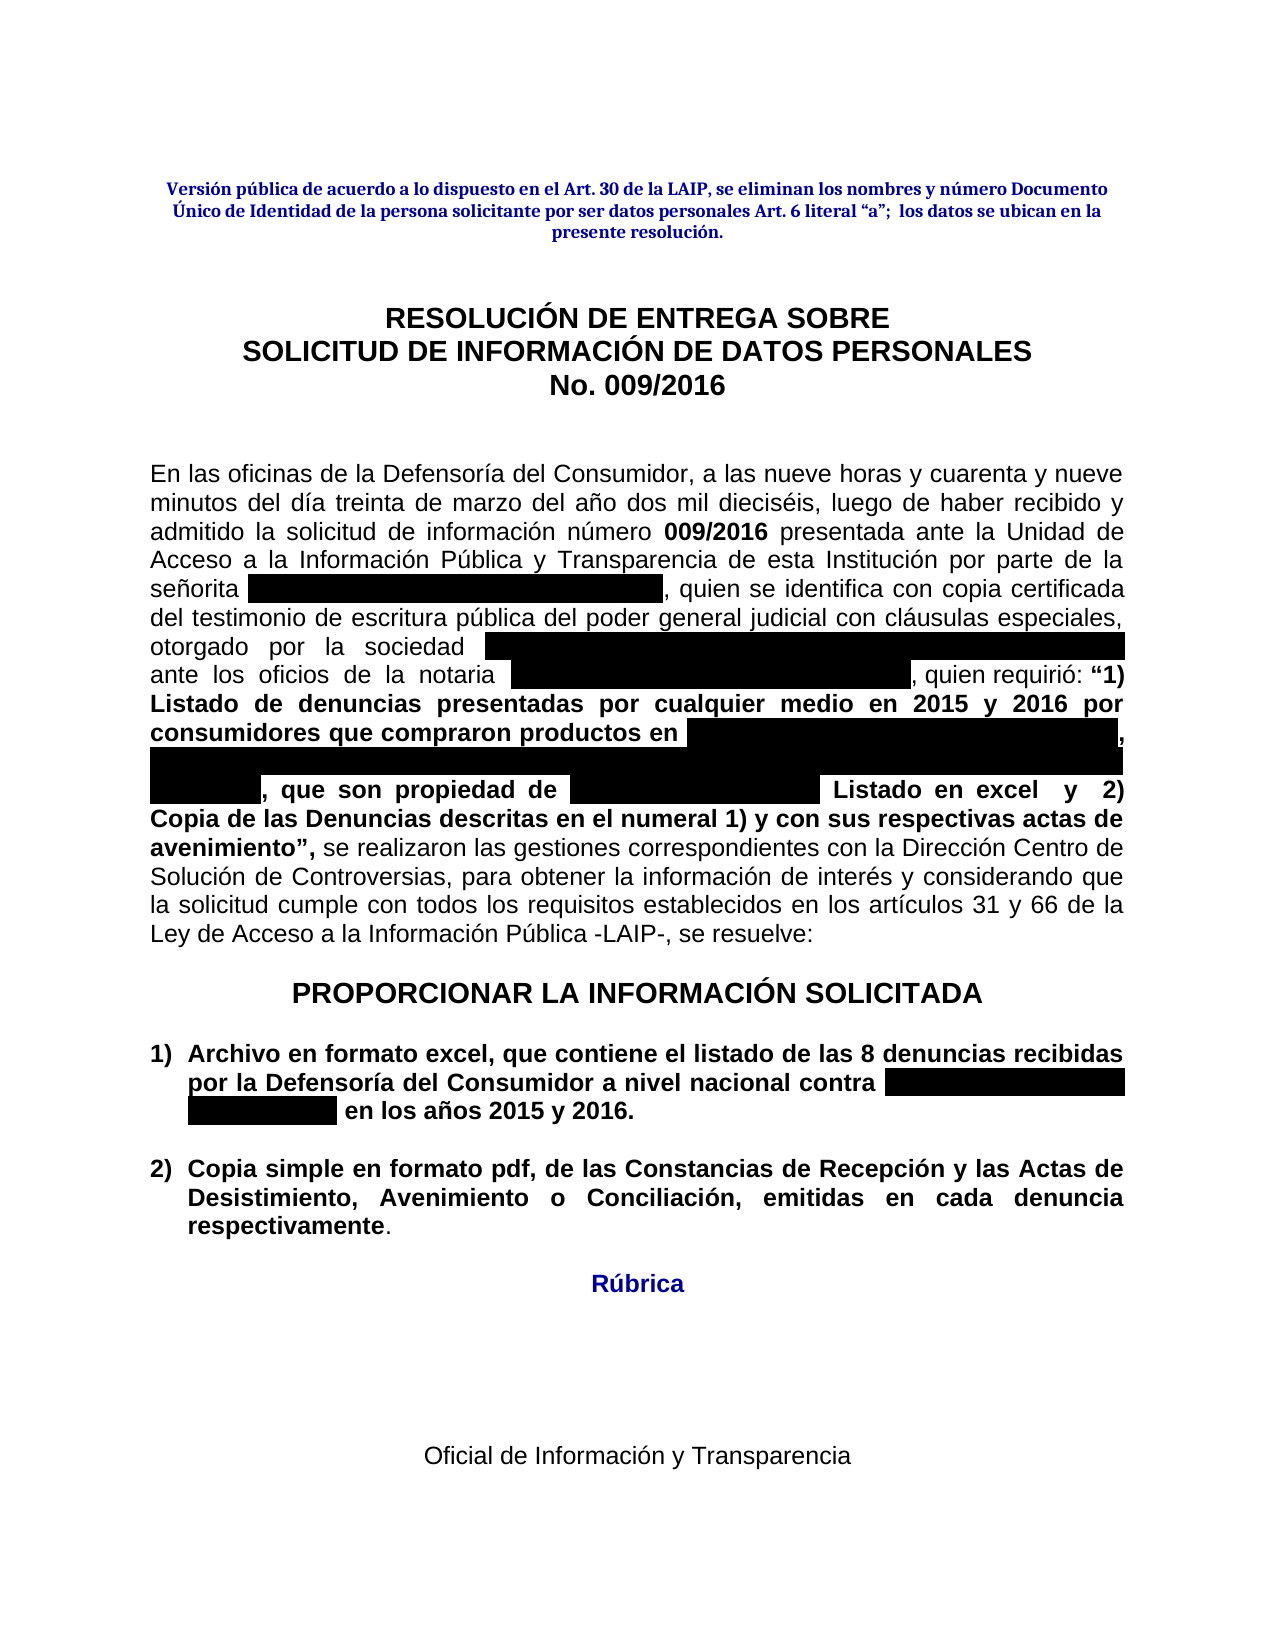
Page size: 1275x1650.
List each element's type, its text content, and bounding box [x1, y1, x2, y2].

text PROPORCIONAR LA INFORMACIÓN SOLICITADA [150, 977, 1125, 1010]
list Archivo en formato excel, que contiene el listado de las 8 denuncias recibidas por la Defensoría del Consumidor a nivel nacional contra XXXXXXXXXXXXXX, XXXXXXXXX en los años 2015 y 2016. [150, 1039, 1125, 1125]
list Copia simple en formato pdf, de las Constancias de Recepción y las Actas de Desistimiento, Avenimiento o Conciliación, emitidas en cada denuncia respectivamente. [150, 1154, 1125, 1240]
text Rúbrica [150, 1269, 1125, 1298]
text SOLICITUD DE INFORMACIÓN DE DATOS PERSONALES [150, 334, 1125, 368]
text Versión pública de acuerdo a lo dispuesto en el Art. 30 de la LAIP, se eliminan los nombres y número Documento Único de Identidad de la persona solicitante por ser datos personales Art. 6 literal “a”; los datos se ubican en la presente resolución. [150, 179, 1125, 243]
text No. 009/2016 [150, 368, 1125, 402]
text En las oficinas de la Defensoría del Consumidor, a las nueve horas y cuarenta y nueve minutos del día treinta de marzo del año dos mil dieciséis, luego de haber recibido y admitido la solicitud de información número 009/2016 presentada ante la Unidad de Acceso a la Información Pública y Transparencia de esta Institución por parte de la señorita xxxxxx xxxxxxxx xxxxxx xxxxxxxxxxx, quien se identifica con copia certificada del testimonio de escritura pública del poder general judicial con cláusulas especiales, otorgado por la sociedad xxxxxxxxxxxxxxxxxxxxxxxxxxxxxxxxxxxxxxxxxxxxxx ante los oficios de la notaria xxxxxxxxxxxxxxxxxxxxxxxxxxxxxxxx, quien requirió: “1) Listado de denuncias presentadas por cualquier medio en 2015 y 2016 por consumidores que compraron productos en xxxxxxxxxxxxxxxxxxxxxxxxxxxxxxx, xxxxxxxxxxxxxxxxxxxxxxxxxxxxxxxxxxxxxxxxxxxxxxxxxxxxxxxxxxxxxxxxxxxxxx xxxxxxxx, que son propiedad de xxxxxxxxxxxxxxxxxx Listado en excel y 2) Copia de las Denuncias descritas en el numeral 1) y con sus respectivas actas de avenimiento”, se realizaron las gestiones correspondientes con la Dirección Centro de Solución de Controversias, para obtener la información de interés y considerando que la solicitud cumple con todos los requisitos establecidos en los artículos 31 y 66 de la Ley de Acceso a la Información Pública -LAIP-, se resuelve: [150, 459, 1125, 948]
text RESOLUCIÓN DE ENTREGA SOBRE [150, 301, 1125, 334]
text Oficial de Información y Transparencia [150, 1441, 1125, 1470]
